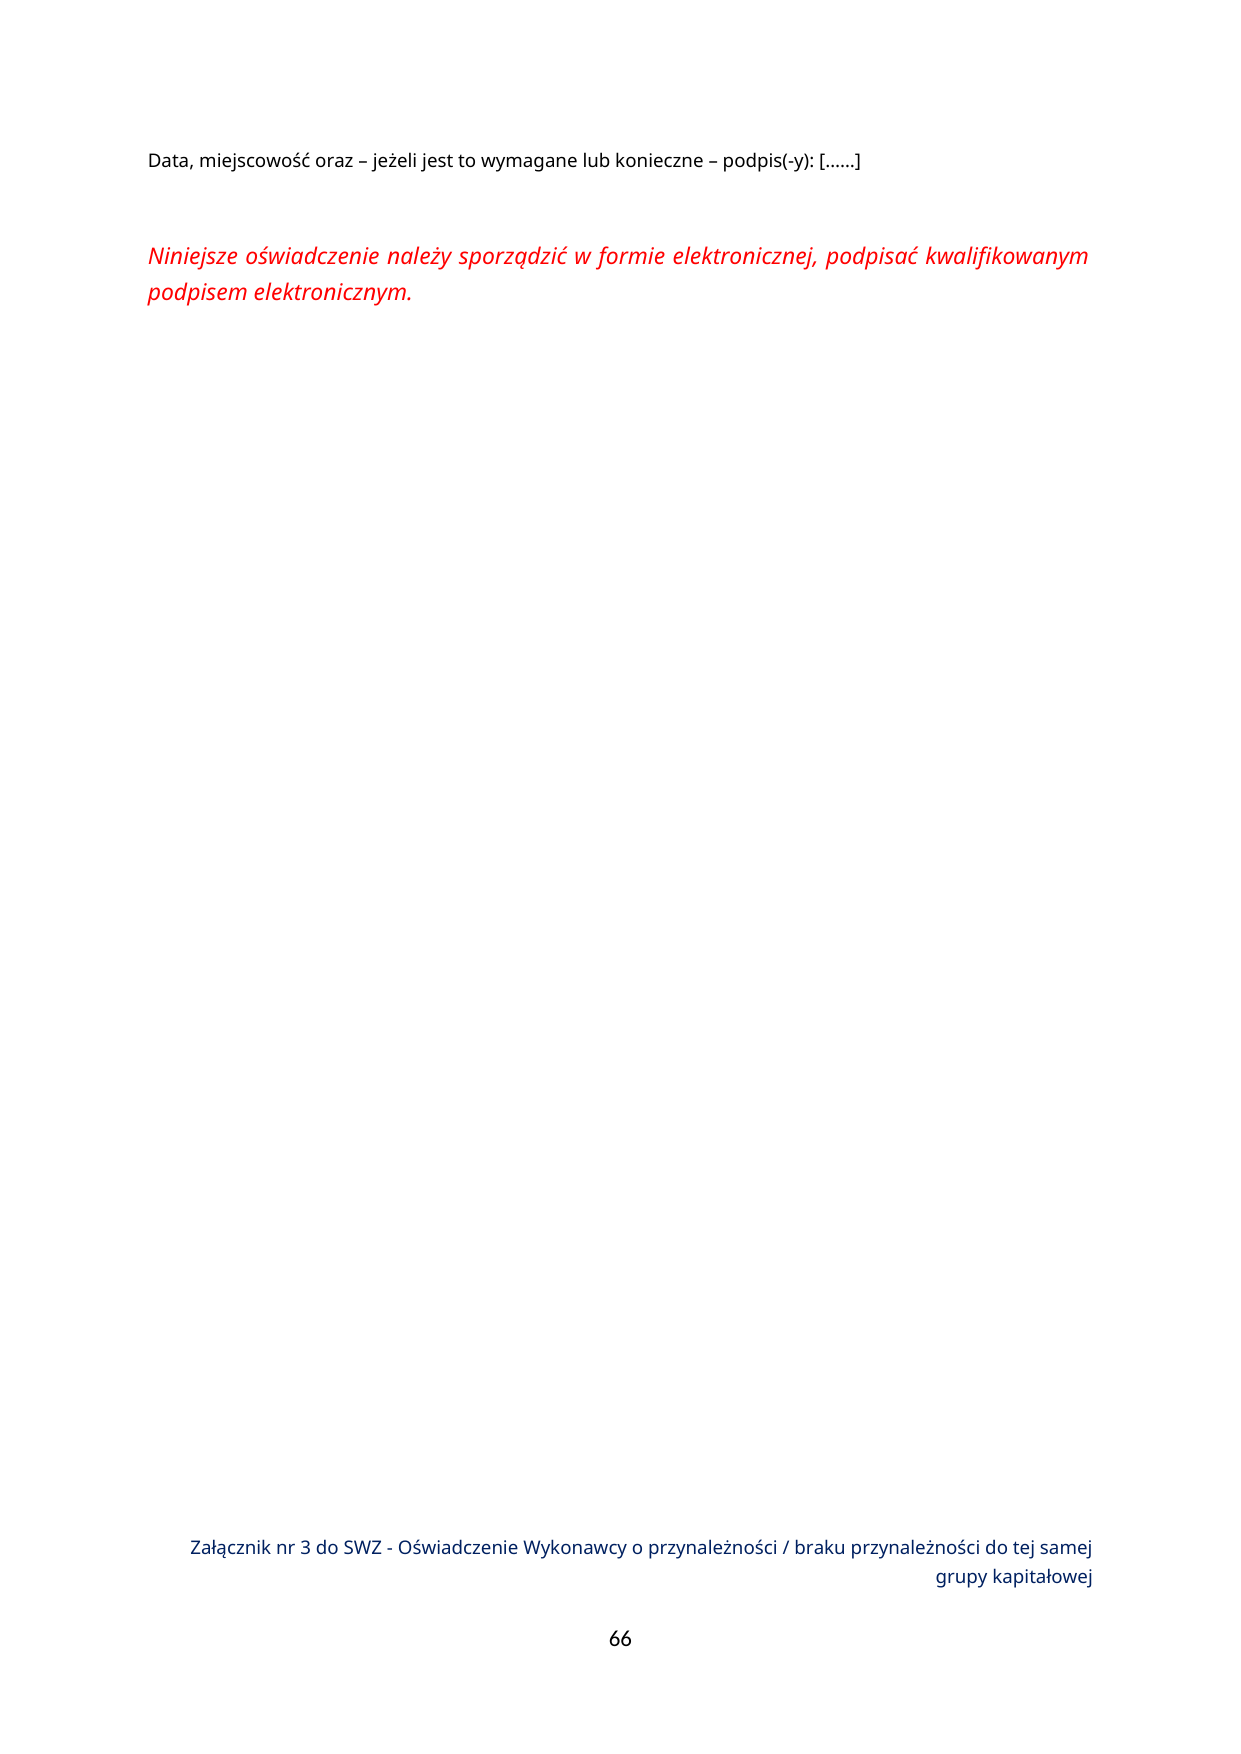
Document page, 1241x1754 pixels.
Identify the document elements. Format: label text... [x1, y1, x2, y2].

text Niniejsze oświadczenie należy sporządzić w formie elektronicznej, podpisać kwalifikowanym podpisem elektronicznym. [148, 240, 1093, 307]
text Załącznik nr 3 do SWZ - Oświadczenie Wykonawcy o przynależności / braku przynależności do tej samej grupy kapitałowej [148, 1534, 1093, 1589]
text Data, miejscowość oraz – jeżeli jest to wymagane lub konieczne – podpis(-y): [……] [148, 148, 1093, 173]
